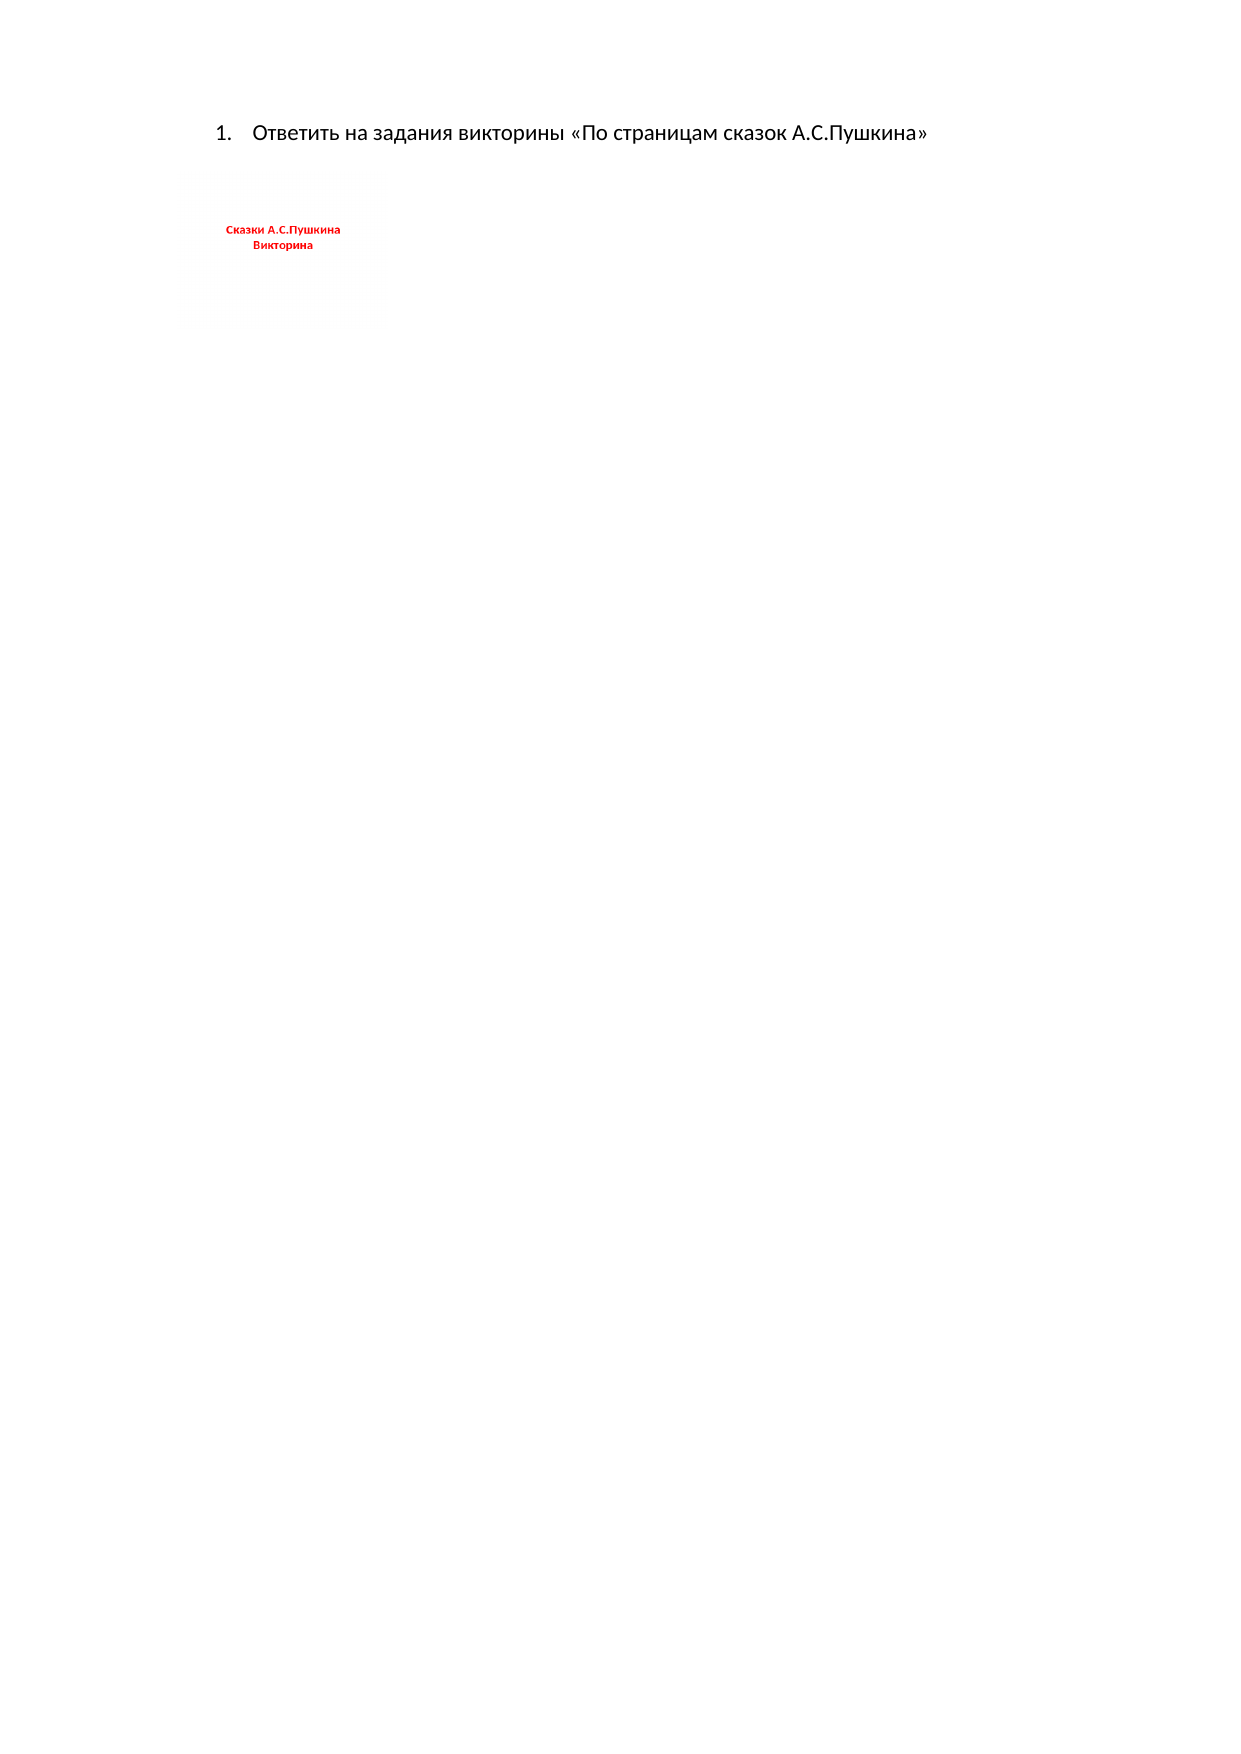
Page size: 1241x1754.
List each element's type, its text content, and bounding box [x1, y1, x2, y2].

list Ответить на задания викторины «По страницам сказок А.С.Пушкина» [215, 118, 1152, 146]
